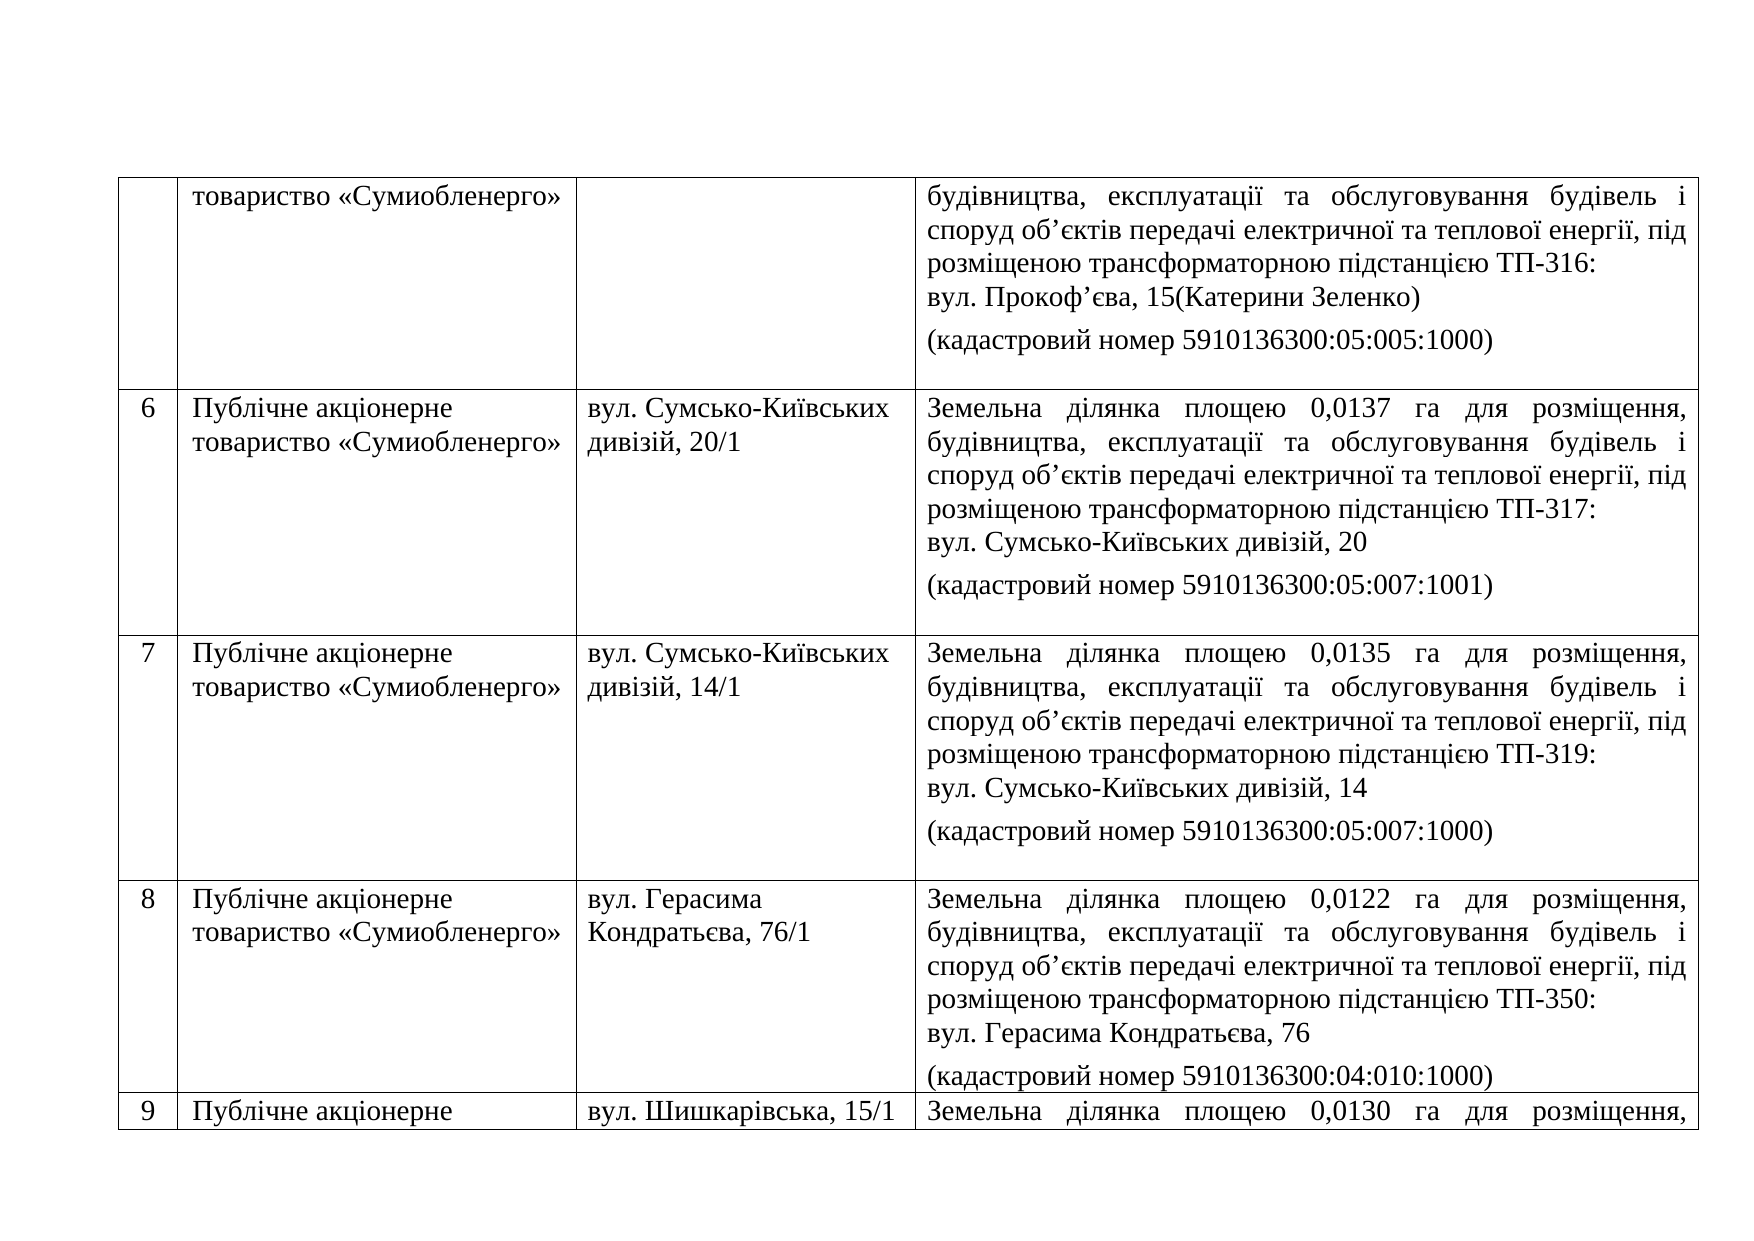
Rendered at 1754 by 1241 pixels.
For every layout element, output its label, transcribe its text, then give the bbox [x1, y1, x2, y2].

table_cell 7 [119, 636, 177, 880]
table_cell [178, 178, 576, 389]
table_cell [577, 178, 915, 389]
table_cell Публічне акціонерне товариство «Сумиобленерго» [178, 636, 576, 880]
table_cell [916, 178, 1698, 389]
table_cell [577, 1093, 915, 1129]
table_cell 6 [119, 390, 177, 634]
table_cell 8 [119, 881, 177, 1092]
table_cell Земельна ділянка площею 0,0135 га для розміщення, будівництва, експлуатації та обслуговування будівель і споруд об’єктів передачі електричної та теплової енергії, під розміщеною трансформаторною підстанцією ТП-319: вул. Сумсько-Київських дивізій, 14 (кадастровий номер 5910136300:05:007:1000) [916, 636, 1698, 880]
table_cell Земельна ділянка площею 0,0122 га для розміщення, будівництва, експлуатації та обслуговування будівель і споруд об’єктів передачі електричної та теплової енергії, під розміщеною трансформаторною підстанцією ТП-350: вул. Герасима Кондратьєва, 76 (кадастровий номер 5910136300:04:010:1000) [916, 881, 1698, 1092]
table_cell вул. Сумсько-Київських дивізій, 14/1 [577, 636, 915, 880]
table_cell Земельна ділянка площею 0,0137 га для розміщення, будівництва, експлуатації та обслуговування будівель і споруд об’єктів передачі електричної та теплової енергії, під розміщеною трансформаторною підстанцією ТП-317: вул. Сумсько-Київських дивізій, 20 (кадастровий номер 5910136300:05:007:1001) [916, 390, 1698, 634]
table_cell Публічне акціонерне товариство «Сумиобленерго» [178, 881, 576, 1092]
table_cell 9 [119, 1093, 177, 1129]
table_cell вул. Герасима Кондратьєва, 76/1 [577, 881, 915, 1092]
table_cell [178, 1093, 576, 1129]
table_cell 5 [119, 178, 177, 389]
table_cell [916, 1093, 1698, 1129]
table_cell Публічне акціонерне товариство «Сумиобленерго» [178, 390, 576, 634]
table_cell вул. Сумсько-Київських дивізій, 20/1 [577, 390, 915, 634]
